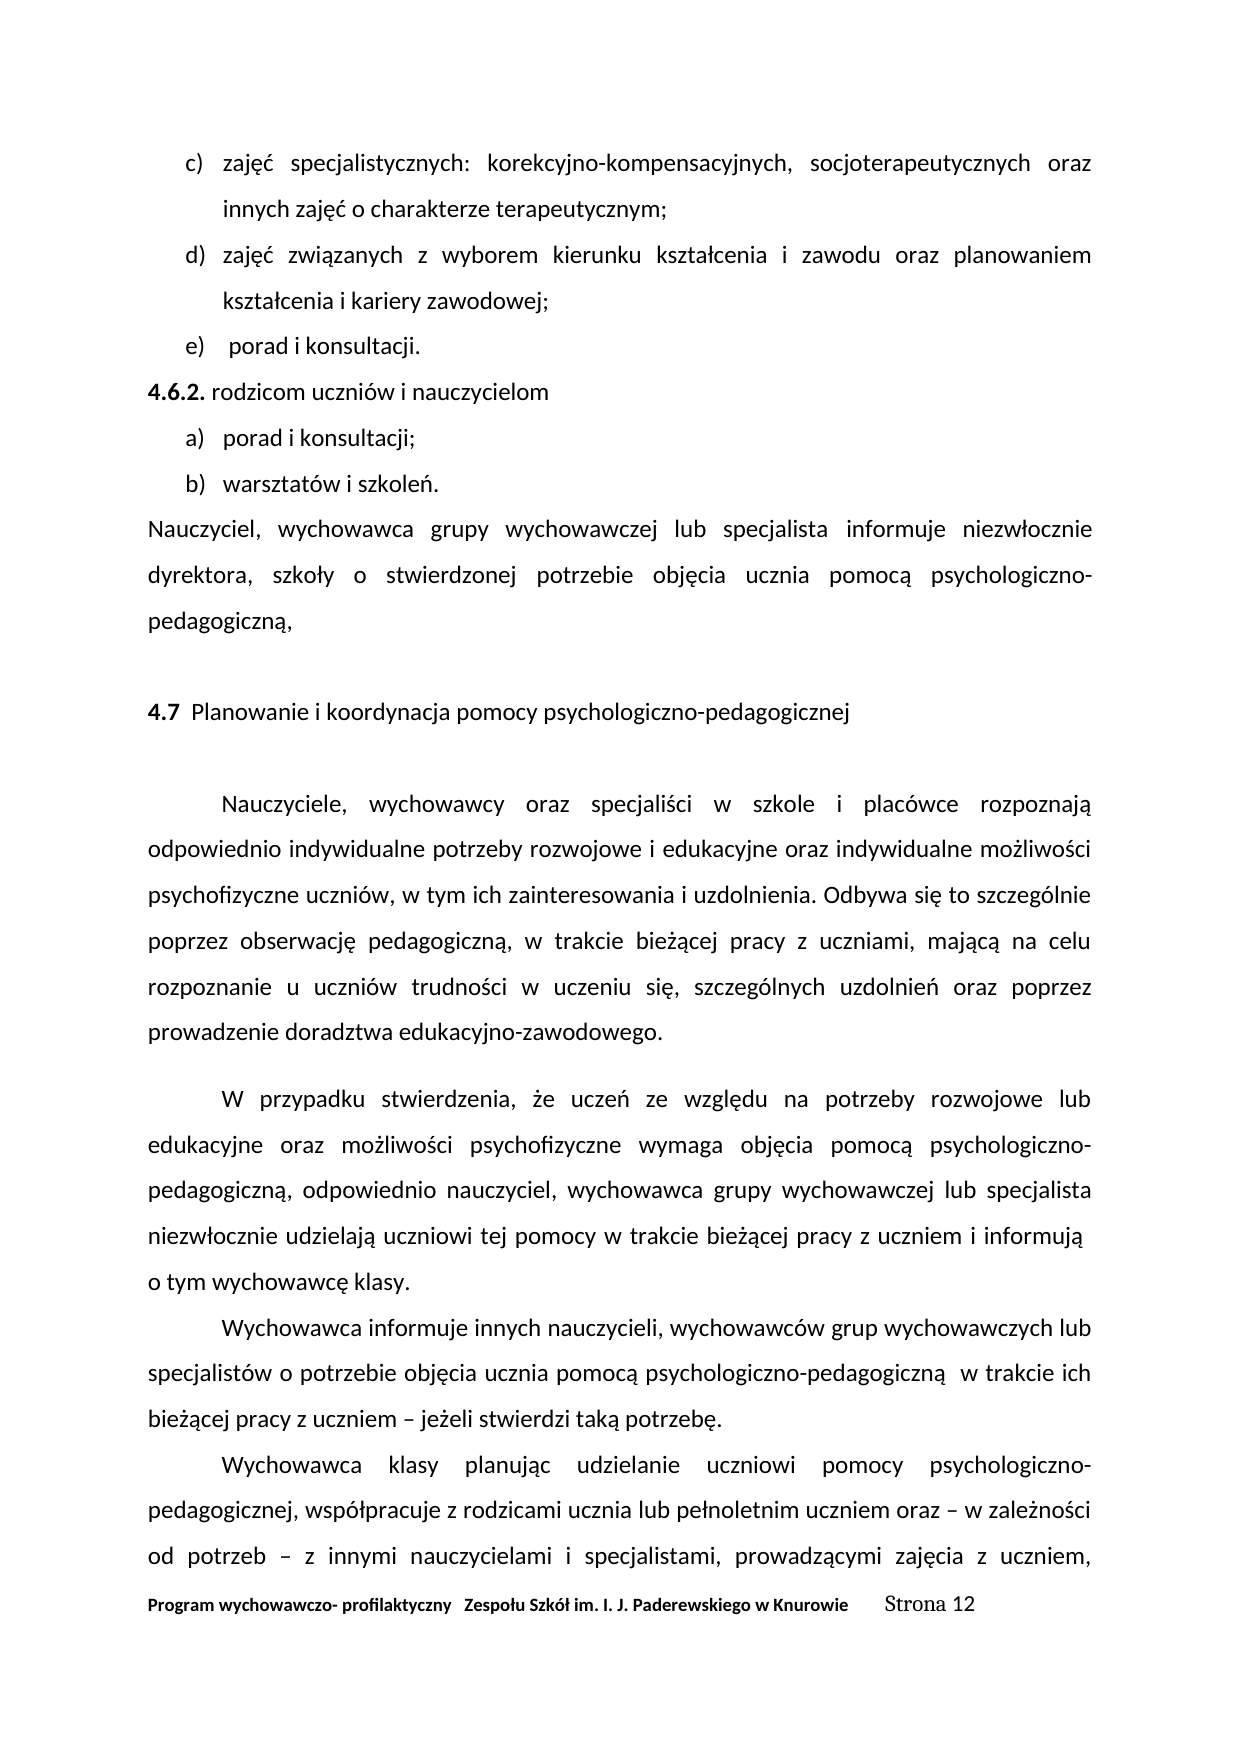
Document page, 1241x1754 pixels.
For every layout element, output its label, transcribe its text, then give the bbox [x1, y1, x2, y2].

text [148, 1449, 1093, 1571]
text Nauczyciel, wychowawca grupy wychowawczej lub specjalista informuje niezwłocznie dyrektora, szkoły o stwierdzonej potrzebie objęcia ucznia pomocą psychologiczno- pedagogiczną, [148, 513, 1093, 635]
list zajęć specjalistycznych: korekcyjno-kompensacyjnych, socjoterapeutycznych oraz innych zajęć o charakterze terapeutycznym; [185, 148, 1093, 224]
text 4.7 Planowanie i koordynacja pomocy psychologiczno-pedagogicznej [148, 696, 1093, 727]
list zajęć związanych z wyborem kierunku kształcenia i zawodu oraz planowaniem kształcenia i kariery zawodowej; [185, 239, 1093, 315]
text Wychowawca informuje innych nauczycieli, wychowawców grup wychowawczych lub specjalistów o potrzebie objęcia ucznia pomocą psychologiczno-pedagogiczną w trakcie ich bieżącej pracy z uczniem – jeżeli stwierdzi taką potrzebę. [148, 1312, 1093, 1434]
text W przypadku stwierdzenia, że uczeń ze względu na potrzeby rozwojowe lub edukacyjne oraz możliwości psychofizyczne wymaga objęcia pomocą psychologiczno-pedagogiczną, odpowiednio nauczyciel, wychowawca grupy wychowawczej lub specjalista niezwłocznie udzielają uczniowi tej pomocy w trakcie bieżącej pracy z uczniem i informują o tym wychowawcę klasy. [148, 1083, 1093, 1296]
text 4.6.2. rodzicom uczniów i nauczycielom [148, 376, 1093, 407]
list porad i konsultacji; [185, 422, 1093, 452]
list warsztatów i szkoleń. [185, 468, 1093, 498]
text Nauczyciele, wychowawcy oraz specjaliści w szkole i placówce rozpoznają odpowiednio indywidualne potrzeby rozwojowe i edukacyjne oraz indywidualne możliwości psychofizyczne uczniów, w tym ich zainteresowania i uzdolnienia. Odbywa się to szczególnie poprzez obserwację pedagogiczną, w trakcie bieżącej pracy z uczniami, mającą na celu rozpoznanie u uczniów trudności w uczeniu się, szczególnych uzdolnień oraz poprzez prowadzenie doradztwa edukacyjno-zawodowego. [148, 788, 1093, 1047]
list porad i konsultacji. [185, 331, 1093, 361]
